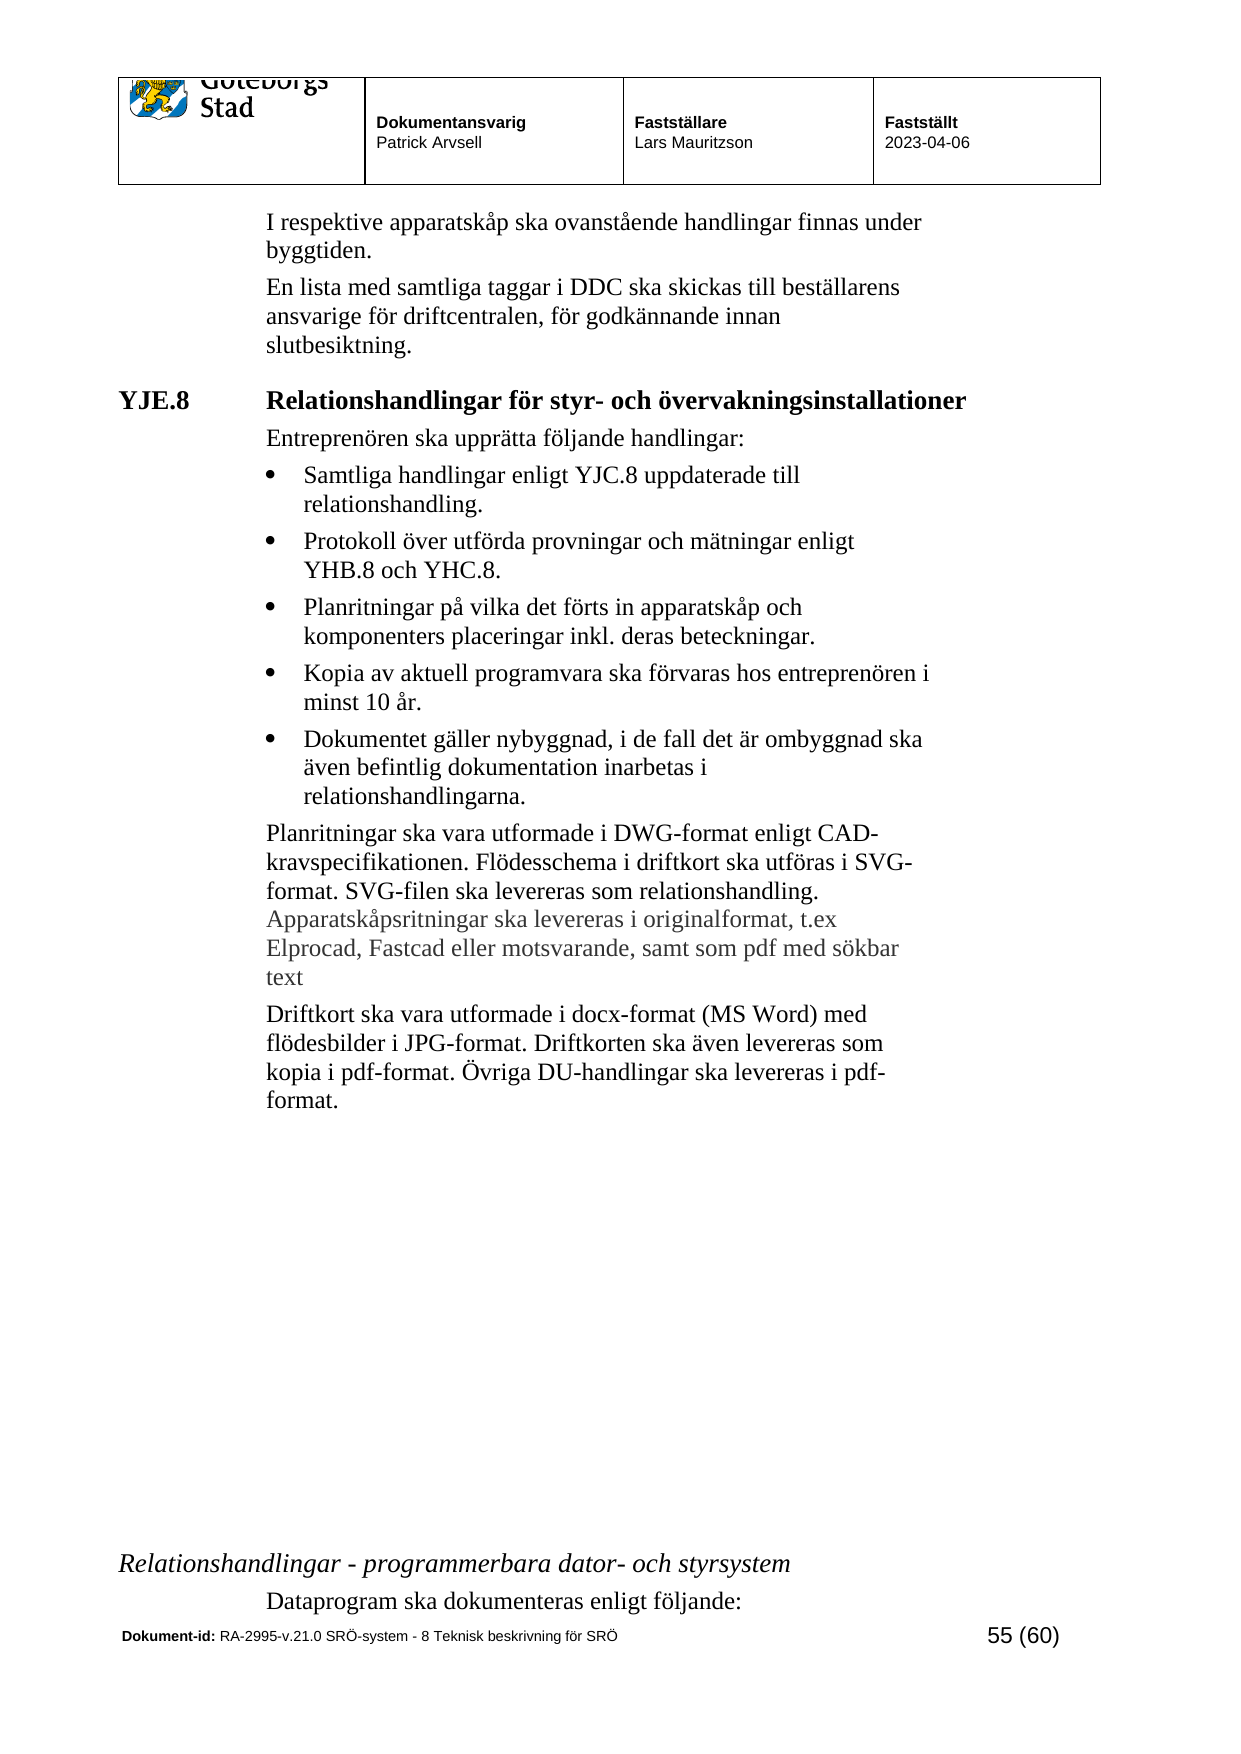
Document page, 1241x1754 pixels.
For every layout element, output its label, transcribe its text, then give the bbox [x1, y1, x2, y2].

text Planritningar ska vara utformade i DWG-format enligt CAD-kravspecifikationen. Flödesschema i driftkort ska utföras i SVG-format. SVG-filen ska levereras som relationshandling. Apparatskåpsritningar ska levereras i originalformat, t.ex Elprocad, Fastcad eller motsvarande, samt som pdf med sökbar text [266, 818, 930, 991]
text Driftkort ska vara utformade i docx-format (MS Word) med flödesbilder i JPG-format. Driftkorten ska även levereras som kopia i pdf-format. Övriga DU-handlingar ska levereras i pdf-format. [266, 999, 930, 1114]
text Relationshandlingar - programmerbara dator- och styrsystem [118, 1547, 1107, 1578]
list Kopia av aktuell programvara ska förvaras hos entreprenören i minst 10 år. [266, 658, 930, 715]
list Protokoll över utförda provningar och mätningar enligt YHB.8 och YHC.8. [266, 526, 930, 584]
list Dokumentet gäller nybyggnad, i de fall det är ombyggnad ska även befintlig dokumentation inarbetas i relationshandlingarna. [266, 724, 930, 810]
text YJE.8 Relationshandlingar för styr- och övervakningsinstallationer [118, 384, 1019, 415]
list Samtliga handlingar enligt YJC.8 uppdaterade till relationshandling. [266, 460, 930, 518]
list Planritningar på vilka det förts in apparatskåp och komponenters placeringar inkl. deras beteckningar. [266, 592, 930, 649]
picture [129, 80, 328, 120]
text En lista med samtliga taggar i DDC ska skickas till beställarens ansvarige för driftcentralen, för godkännande innan slutbesiktning. [266, 272, 930, 359]
text I respektive apparatskåp ska ovanstående handlingar finnas under byggtiden. [266, 207, 930, 264]
text Entreprenören ska upprätta följande handlingar: [266, 423, 930, 452]
text Dataprogram ska dokumenteras enligt följande: [266, 1586, 930, 1615]
